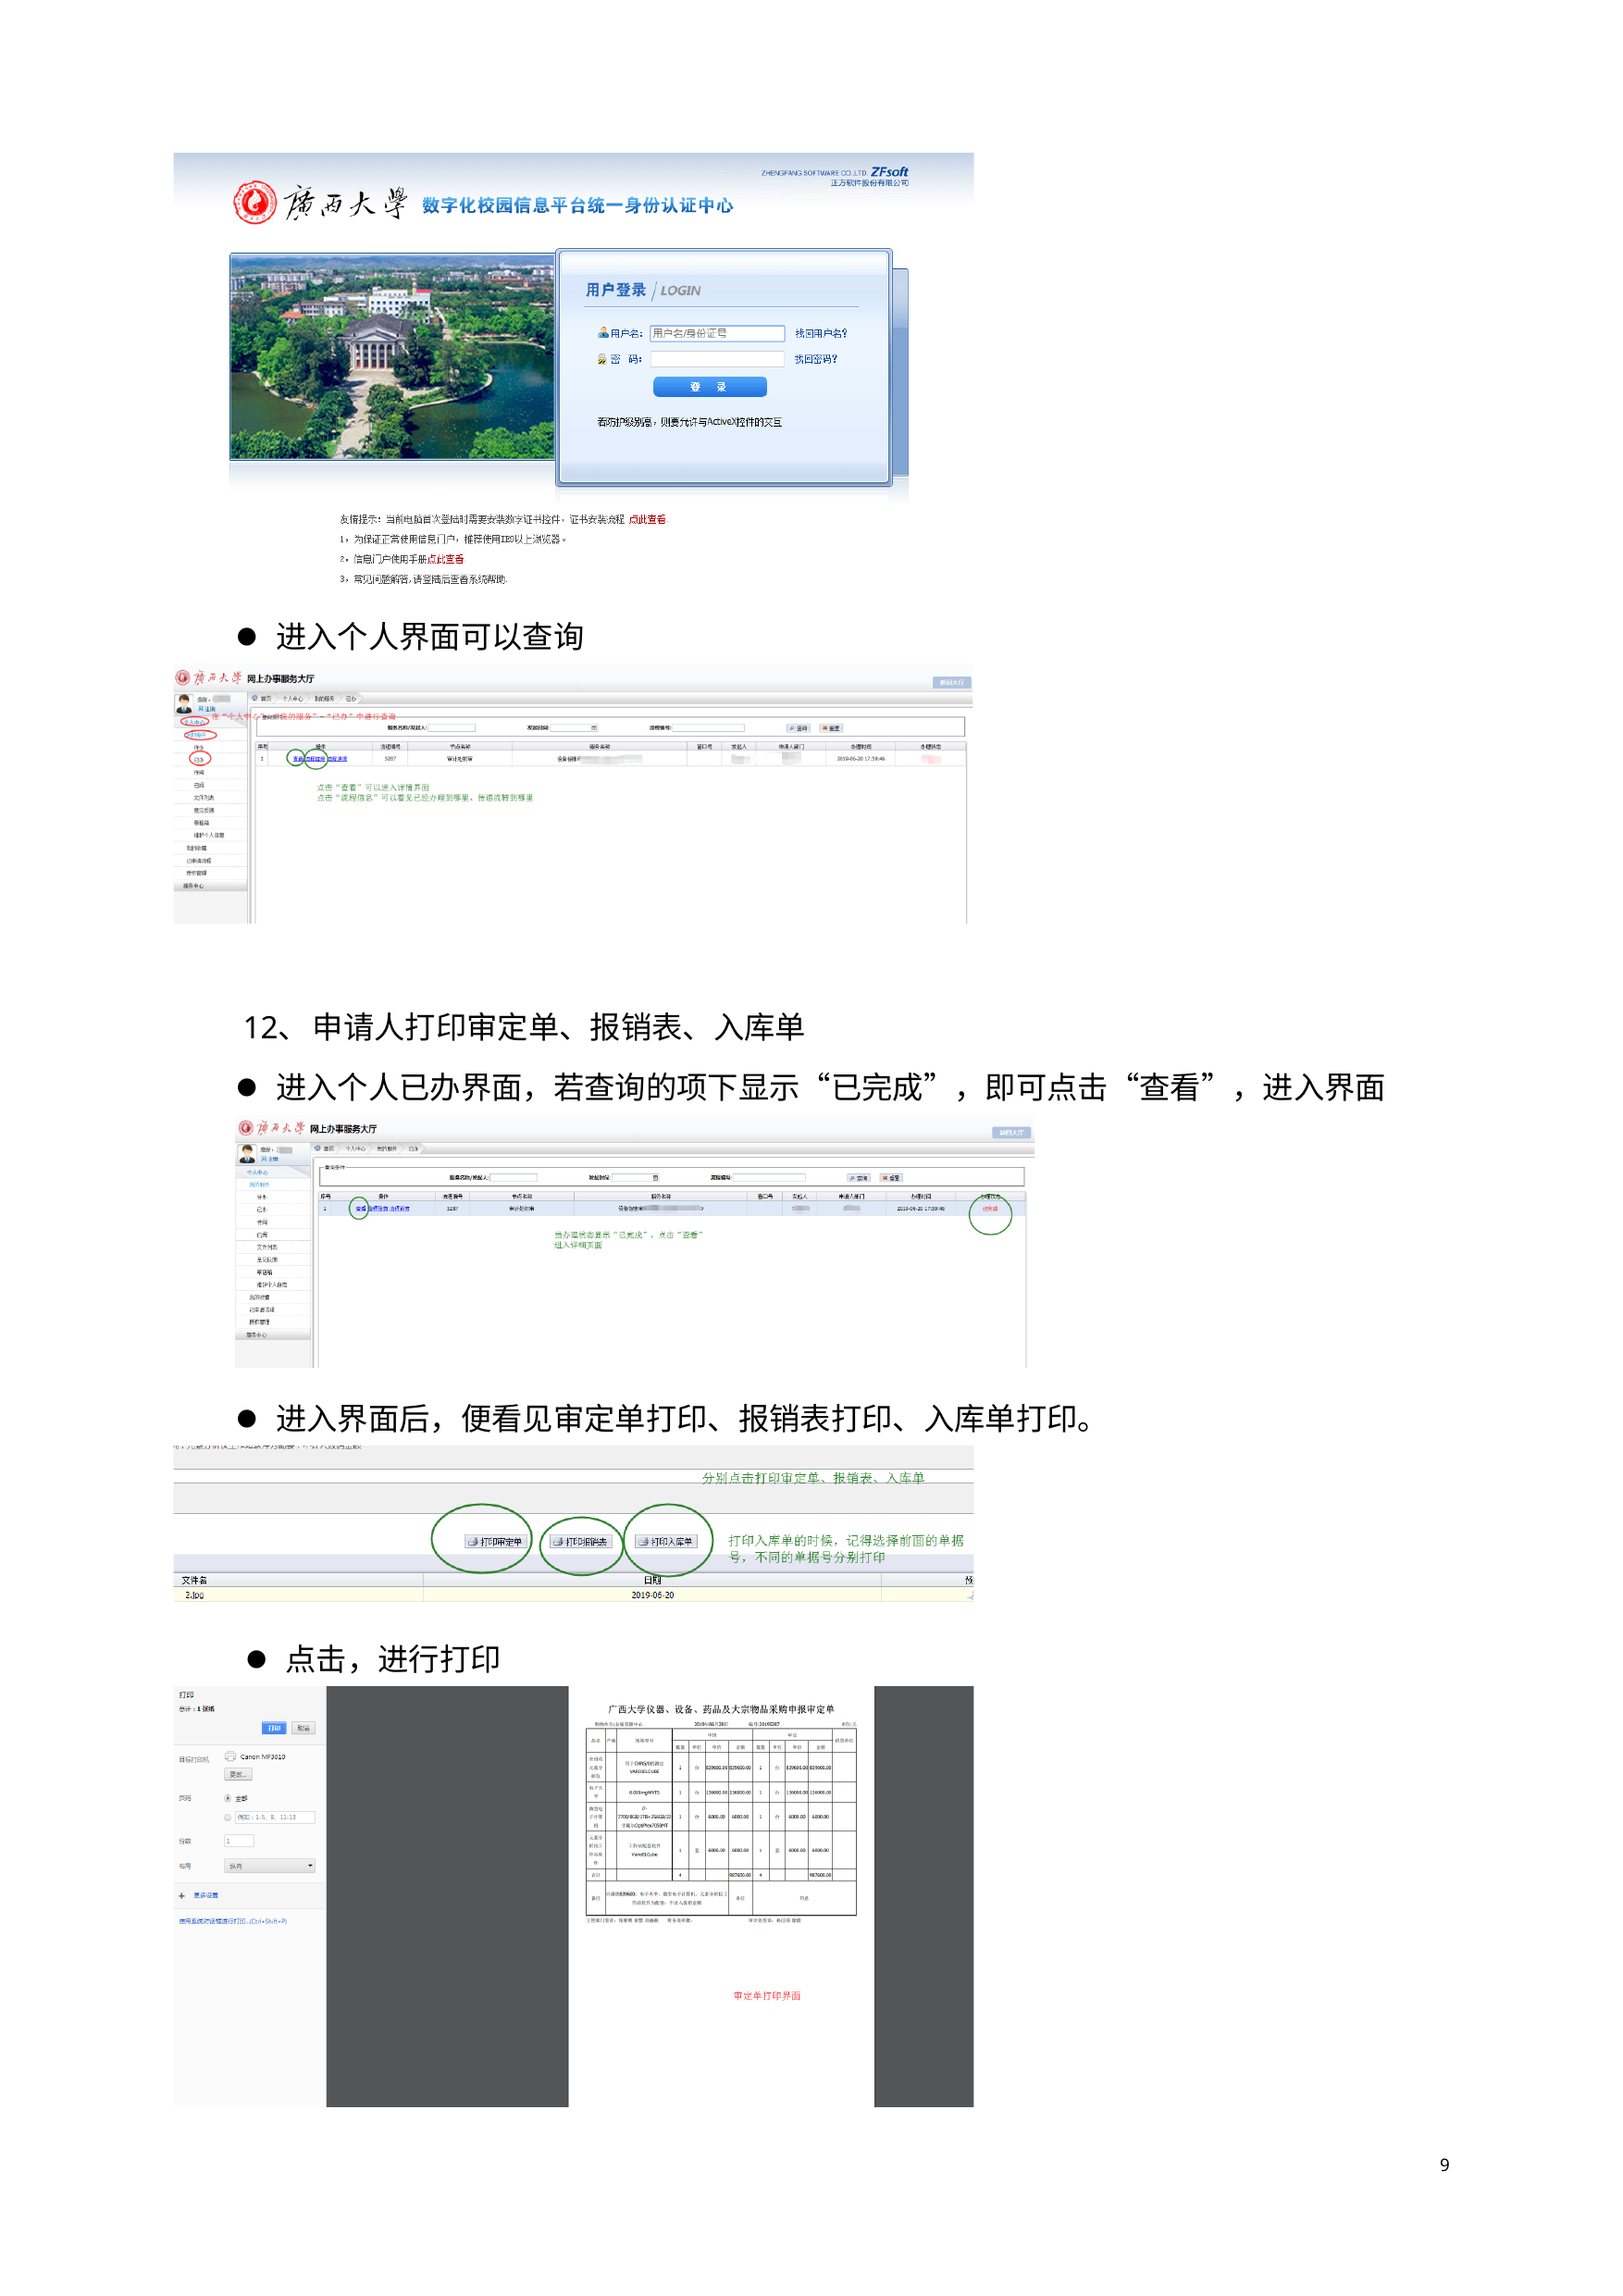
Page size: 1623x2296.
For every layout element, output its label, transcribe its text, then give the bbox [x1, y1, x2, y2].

picture [173, 664, 973, 924]
list 申请人打印审定单、报销表、入库单 [242, 995, 1449, 1055]
list 进入个人已办界面，若查询的项下显示“已完成”，即可点击“查看”，进入界面 [235, 1055, 1449, 1115]
picture [173, 153, 974, 593]
picture [173, 1446, 974, 1602]
list 进入个人界面可以查询 [235, 604, 1449, 664]
list 进入界面后，便看见审定单打印、报销表打印、入库单打印。 [235, 1386, 1449, 1446]
list 点击，进行打印 [244, 1627, 1449, 1687]
picture [235, 1115, 1035, 1368]
picture [173, 1686, 974, 2107]
